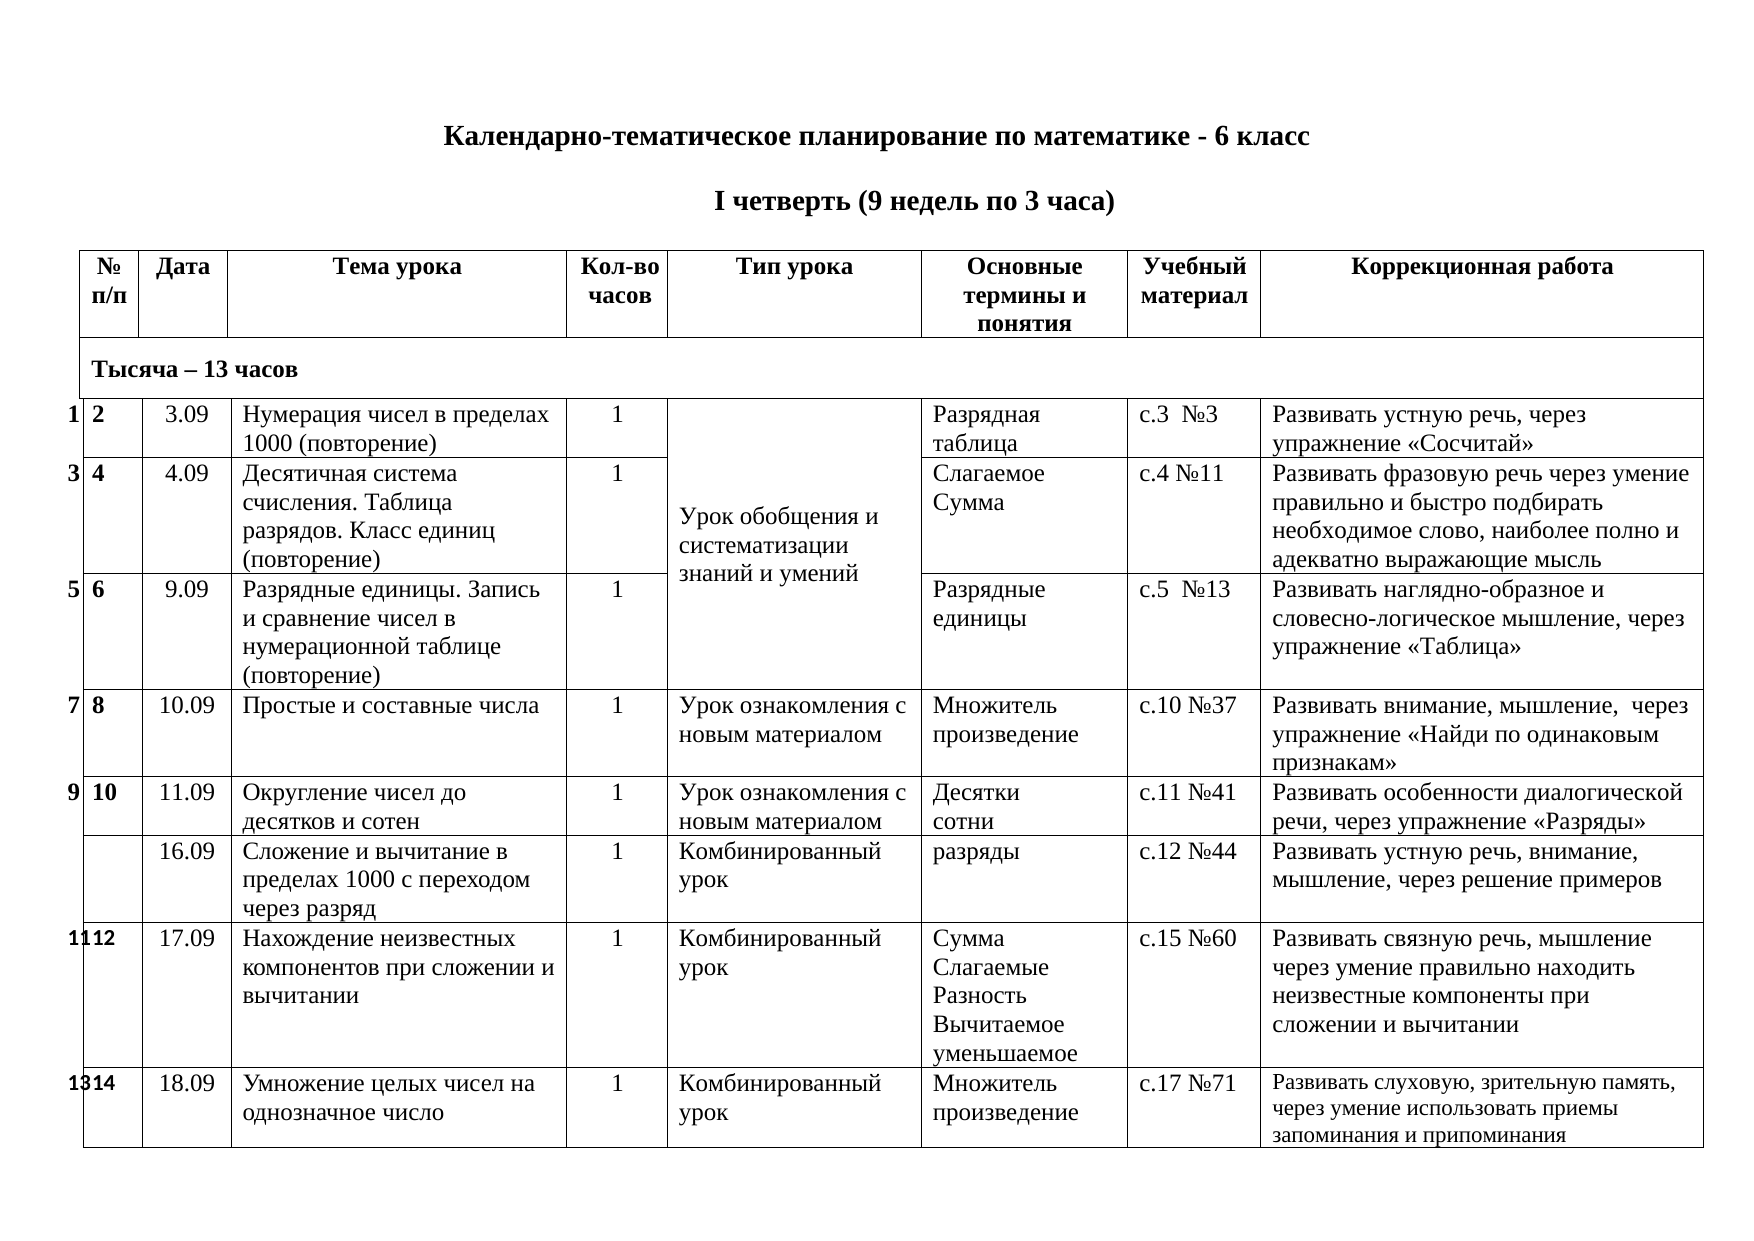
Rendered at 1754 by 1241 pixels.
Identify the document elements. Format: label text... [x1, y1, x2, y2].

table_cell 18.09 [143, 1068, 231, 1147]
table_cell [84, 923, 142, 1067]
table_cell Урок обобщения и систематизации знаний и умений [668, 399, 921, 689]
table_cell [668, 1068, 921, 1147]
table_cell Десятичная система счисления. Таблица разрядов. Класс единиц (повторение) [232, 458, 566, 573]
table_header Учебный материал [1128, 251, 1260, 337]
table_cell Сумма Слагаемые Разность Вычитаемое уменьшаемое [922, 923, 1127, 1067]
table_cell Урок ознакомления с новым материалом [668, 690, 921, 776]
table_cell 1 [567, 458, 667, 573]
table_cell Множитель произведение [922, 1068, 1127, 1147]
table_header Коррекционная работа [1261, 251, 1703, 337]
table_cell [84, 836, 142, 922]
table_cell 1 [567, 777, 667, 835]
table_cell [84, 399, 142, 457]
table_cell Нумерация чисел в пределах 1000 (повторение) [232, 399, 566, 457]
table_cell Округление чисел до десятков и сотен [232, 777, 566, 835]
table_cell Развивать устную речь, внимание, мышление, через решение примеров [1261, 836, 1703, 922]
table_cell [84, 690, 142, 776]
table_cell с.3 №3 [1128, 399, 1260, 457]
table_header Кол-во часов [567, 251, 667, 337]
table_cell с.5 №13 [1128, 574, 1260, 689]
table_cell с.17 №71 [1128, 1068, 1260, 1147]
table_cell Простые и составные числа [232, 690, 566, 776]
text Календарно-тематическое планирование по математике - 6 класс [94, 118, 1659, 152]
table_cell Слагаемое Сумма [922, 458, 1127, 573]
table_cell 4.09 [143, 458, 231, 573]
table_cell 1 [567, 923, 667, 1067]
table_header № п/п [80, 251, 138, 337]
table_cell 1 [567, 836, 667, 922]
table_cell 16.09 [143, 836, 231, 922]
table_cell [84, 574, 142, 689]
table_cell с.10 №37 [1128, 690, 1260, 776]
table_cell Нахождение неизвестных компонентов при сложении и вычитании [232, 923, 566, 1067]
table_cell Развивать наглядно-образное и словесно-логическое мышление, через упражнение «Таблица» [1261, 574, 1703, 689]
table_cell Развивать устную речь, через упражнение «Сосчитай» [1261, 399, 1703, 457]
table_header Тип урока [668, 251, 921, 337]
table_cell Развивать внимание, мышление, через упражнение «Найди по одинаковым признакам» [1261, 690, 1703, 776]
table_cell 17.09 [143, 923, 231, 1067]
table_cell Множитель произведение [922, 690, 1127, 776]
table_cell Развивать фразовую речь через умение правильно и быстро подбирать необходимое слово, наиболее полно и адекватно выражающие мысль [1261, 458, 1703, 573]
table_cell с.4 №11 [1128, 458, 1260, 573]
table_cell Развивать особенности диалогической речи, через упражнение «Разряды» [1261, 777, 1703, 835]
table_cell Развивать связную речь, мышление через умение правильно находить неизвестные компоненты при сложении и вычитании [1261, 923, 1703, 1067]
table_cell Сложение и вычитание в пределах 1000 с переходом через разряд [232, 836, 566, 922]
table_cell 10.09 [143, 690, 231, 776]
table_cell 9.09 [143, 574, 231, 689]
table_cell с.11 №41 [1128, 777, 1260, 835]
table_cell Умножение целых чисел на однозначное число [232, 1068, 566, 1147]
table_cell разряды [922, 836, 1127, 922]
table_cell 3.09 [143, 399, 231, 457]
table_cell Урок ознакомления с новым материалом [668, 777, 921, 835]
table_cell [84, 458, 142, 573]
table_cell 11.09 [143, 777, 231, 835]
table_cell [84, 1068, 142, 1147]
table_header Основные термины и понятия [922, 251, 1127, 337]
table_cell [84, 777, 142, 835]
table_cell Развивать слуховую, зрительную память, через умение использовать приемы запоминания и припоминания [1261, 1068, 1703, 1147]
text I четверть (9 недель по 3 часа) [94, 183, 1659, 216]
table_cell Разрядные единицы. Запись и сравнение чисел в нумерационной таблице (повторение) [232, 574, 566, 689]
table_cell Комбинированный урок [668, 923, 921, 1067]
table_cell Тысяча – 13 часов [80, 338, 1703, 398]
table_cell Разрядная таблица [922, 399, 1127, 457]
table_cell с.15 №60 [1128, 923, 1260, 1067]
table_cell Комбинированный урок [668, 836, 921, 922]
table_cell 1 [567, 399, 667, 457]
table_cell с.12 №44 [1128, 836, 1260, 922]
table_header Тема урока [228, 251, 566, 337]
table_cell 1 [567, 690, 667, 776]
table_header Дата [139, 251, 227, 337]
table_cell 1 [567, 574, 667, 689]
table_cell Разрядные единицы [922, 574, 1127, 689]
table_cell Десятки сотни [922, 777, 1127, 835]
table_cell 1 [567, 1068, 667, 1147]
